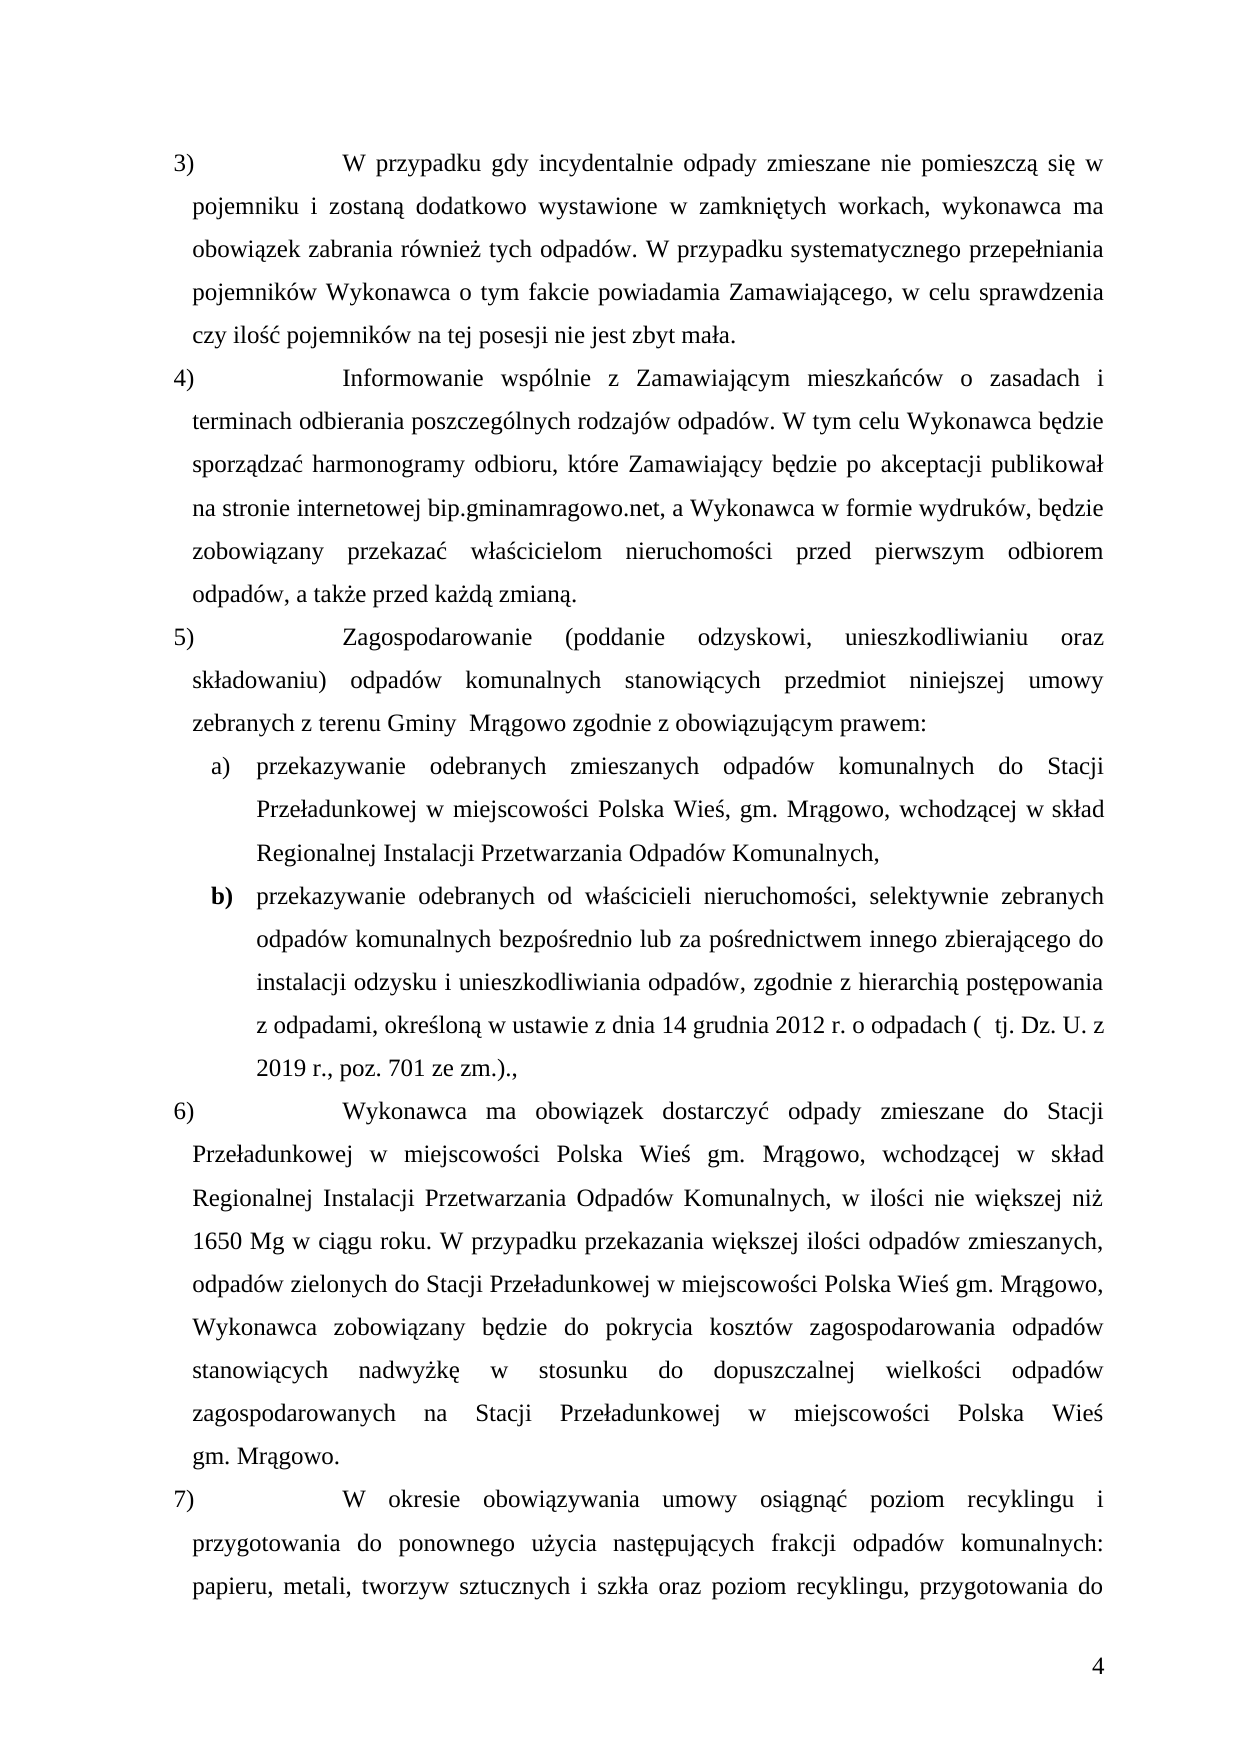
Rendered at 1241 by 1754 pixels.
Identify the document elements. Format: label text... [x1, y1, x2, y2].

list W przypadku gdy incydentalnie odpady zmieszane nie pomieszczą się w pojemniku i zostaną dodatkowo wystawione w zamkniętych workach, wykonawca ma obowiązek zabrania również tych odpadów. W przypadku systematycznego przepełniania pojemników Wykonawca o tym fakcie powiadamia Zamawiającego, w celu sprawdzenia czy ilość pojemników na tej posesji nie jest zbyt mała. [173, 148, 1104, 349]
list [173, 1484, 1104, 1599]
list Wykonawca ma obowiązek dostarczyć odpady zmieszane do Stacji Przeładunkowej w miejscowości Polska Wieś gm. Mrągowo, wchodzącej w skład Regionalnej Instalacji Przetwarzania Odpadów Komunalnych, w ilości nie większej niż 1650 Mg w ciągu roku. W przypadku przekazania większej ilości odpadów zmieszanych, odpadów zielonych do Stacji Przeładunkowej w miejscowości Polska Wieś gm. Mrągowo, Wykonawca zobowiązany będzie do pokrycia kosztów zagospodarowania odpadów stanowiących nadwyżkę w stosunku do dopuszczalnej wielkości odpadów zagospodarowanych na Stacji Przeładunkowej w miejscowości Polska Wieś gm. Mrągowo. [173, 1096, 1104, 1470]
list przekazywanie odebranych zmieszanych odpadów komunalnych do Stacji Przeładunkowej w miejscowości Polska Wieś, gm. Mrągowo, wchodzącej w skład Regionalnej Instalacji Przetwarzania Odpadów Komunalnych, [211, 751, 1104, 866]
list Zagospodarowanie (poddanie odzyskowi, unieszkodliwianiu oraz składowaniu) odpadów komunalnych stanowiących przedmiot niniejszej umowy zebranych z terenu Gminy Mrągowo zgodnie z obowiązującym prawem: [173, 622, 1104, 737]
list Informowanie wspólnie z Zamawiającym mieszkańców o zasadach i terminach odbierania poszczególnych rodzajów odpadów. W tym celu Wykonawca będzie sporządzać harmonogramy odbioru, które Zamawiający będzie po akceptacji publikował na stronie internetowej bip.gminamragowo.net, a Wykonawca w formie wydruków, będzie zobowiązany przekazać właścicielom nieruchomości przed pierwszym odbiorem odpadów, a także przed każdą zmianą. [173, 363, 1104, 608]
list przekazywanie odebranych od właścicieli nieruchomości, selektywnie zebranych odpadów komunalnych bezpośrednio lub za pośrednictwem innego zbierającego do instalacji odzysku i unieszkodliwiania odpadów, zgodnie z hierarchią postępowania z odpadami, określoną w ustawie z dnia 14 grudnia 2012 r. o odpadach ( tj. Dz. U. z 2019 r., poz. 701 ze zm.)., [211, 881, 1104, 1082]
